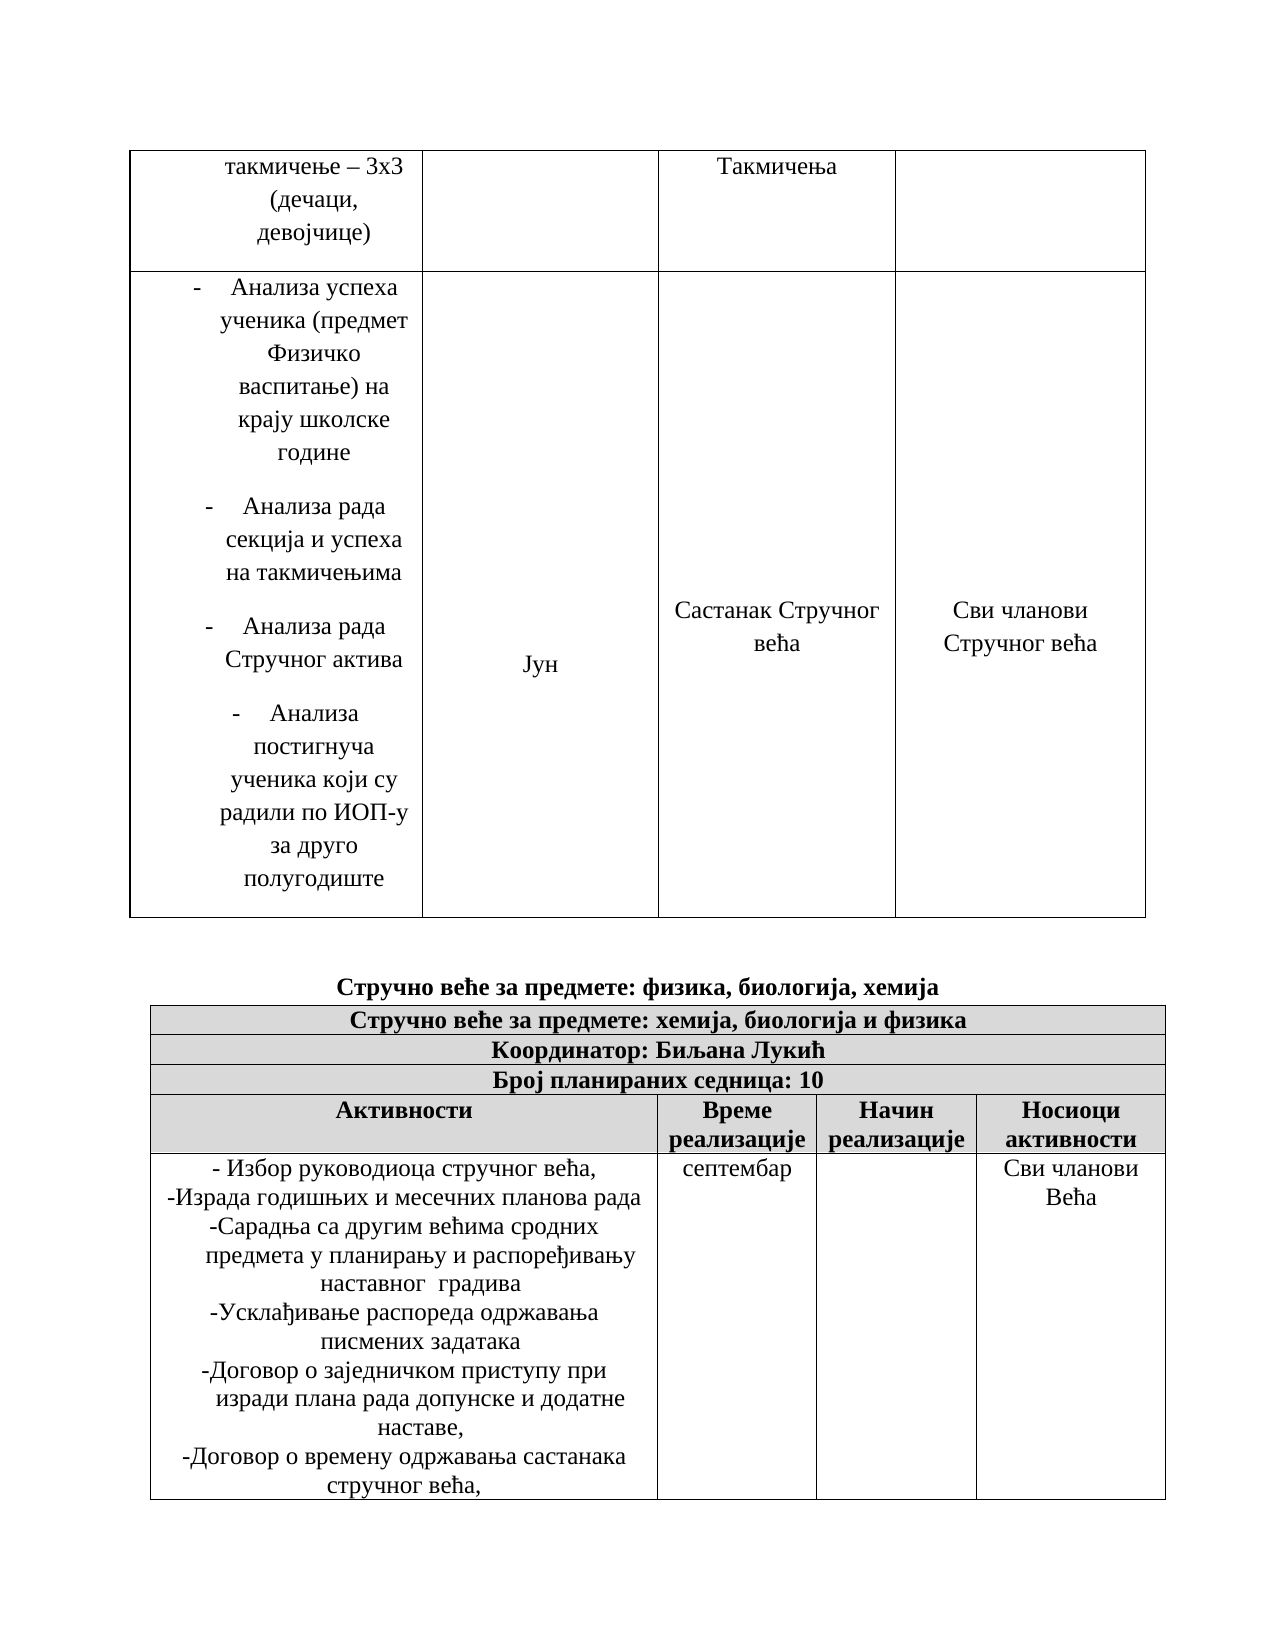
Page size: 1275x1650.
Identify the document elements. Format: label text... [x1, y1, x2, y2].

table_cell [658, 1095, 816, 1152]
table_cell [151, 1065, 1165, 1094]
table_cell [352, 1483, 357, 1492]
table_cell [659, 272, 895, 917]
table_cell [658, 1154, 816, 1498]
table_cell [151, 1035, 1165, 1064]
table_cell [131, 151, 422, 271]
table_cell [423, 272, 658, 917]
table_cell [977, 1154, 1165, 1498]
subtitle Стручно веће за предмете: физика, биологија, хемија [150, 972, 1125, 1000]
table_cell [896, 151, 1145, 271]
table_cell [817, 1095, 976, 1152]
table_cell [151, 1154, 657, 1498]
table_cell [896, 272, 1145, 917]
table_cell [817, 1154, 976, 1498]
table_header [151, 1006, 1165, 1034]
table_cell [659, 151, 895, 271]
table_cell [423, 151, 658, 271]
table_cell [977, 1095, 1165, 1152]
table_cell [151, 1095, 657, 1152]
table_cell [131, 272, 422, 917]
